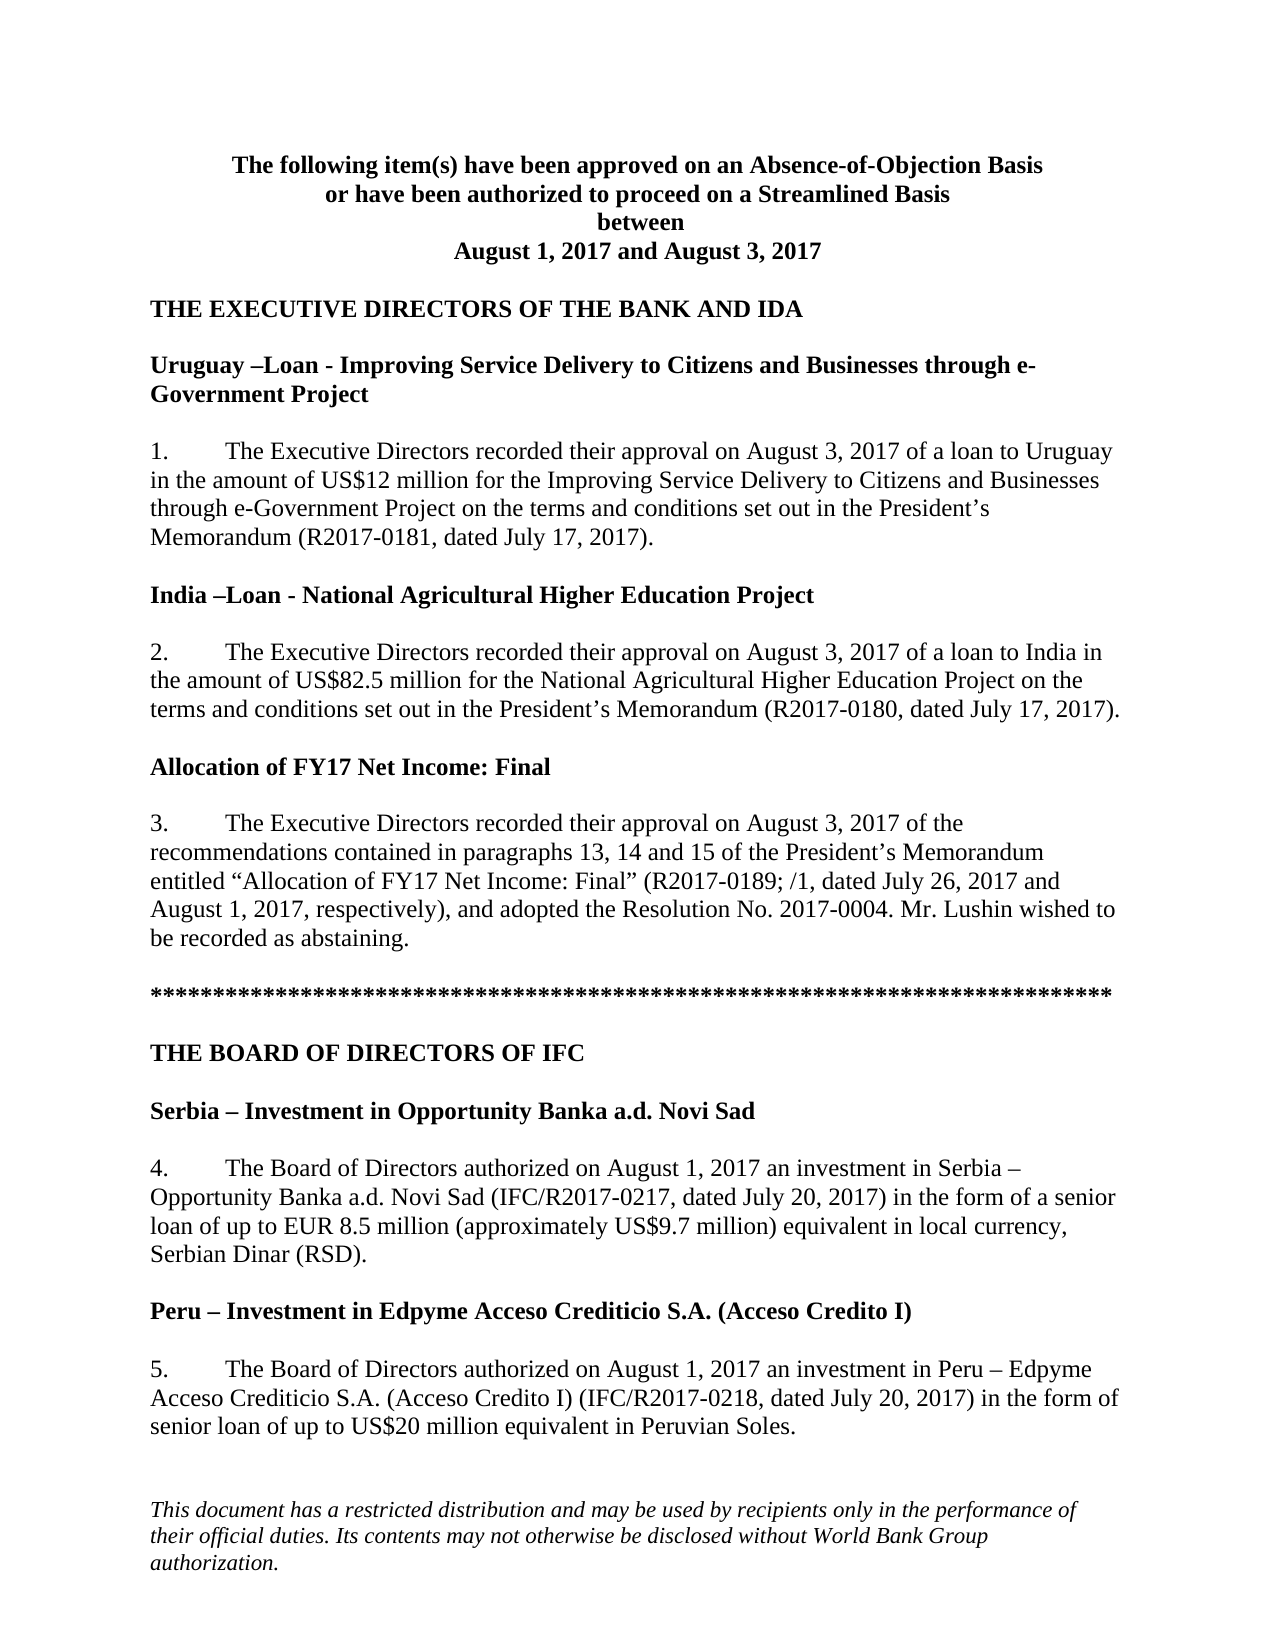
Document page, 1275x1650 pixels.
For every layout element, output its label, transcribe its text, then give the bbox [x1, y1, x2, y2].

text or have been authorized to proceed on a Streamlined Basis [150, 179, 1125, 207]
text 3. The Executive Directors recorded their approval on August 3, 2017 of the recommendations contained in paragraphs 13, 14 and 15 of the President’s Memorandum entitled “Allocation of FY17 Net Income: Final” (R2017-0189; /1, dated July 26, 2017 and August 1, 2017, respectively), and adopted the Resolution No. 2017-0004. Mr. Lushin wished to be recorded as abstaining. [150, 808, 1125, 952]
text 2. The Executive Directors recorded their approval on August 3, 2017 of a loan to India in the amount of US$82.5 million for the National Agricultural Higher Education Project on the terms and conditions set out in the President’s Memorandum (R2017-0180, dated July 17, 2017). [150, 637, 1125, 723]
text Peru – Investment in Edpyme Acceso Crediticio S.A. (Acceso Credito I) [150, 1296, 1125, 1325]
text Allocation of FY17 Net Income: Final [150, 752, 1125, 808]
text The following item(s) have been approved on an Absence-of-Objection Basis [150, 150, 1125, 179]
text Uruguay –Loan - Improving Service Delivery to Citizens and Businesses through e-Government Project [150, 351, 1125, 436]
text between [150, 207, 1125, 236]
text August 1, 2017 and August 3, 2017 [150, 236, 1125, 265]
text 5. The Board of Directors authorized on August 1, 2017 an investment in Peru – Edpyme Acceso Crediticio S.A. (Acceso Credito I) (IFC/R2017-0218, dated July 20, 2017) in the form of senior loan of up to US$20 million equivalent in Peruvian Soles. [150, 1354, 1125, 1468]
text 4. The Board of Directors authorized on August 1, 2017 an investment in Serbia – Opportunity Banka a.d. Novi Sad (IFC/R2017-0217, dated July 20, 2017) in the form of a senior loan of up to EUR 8.5 million (approximately US$9.7 million) equivalent in local currency, Serbian Dinar (RSD). [150, 1153, 1125, 1296]
text THE EXECUTIVE DIRECTORS OF THE BANK AND IDA [150, 294, 1125, 322]
text Serbia – Investment in Opportunity Banka a.d. Novi Sad [150, 1096, 1125, 1124]
text ***************************************************************************** [150, 981, 1125, 1009]
text 1. The Executive Directors recorded their approval on August 3, 2017 of a loan to Uruguay in the amount of US$12 million for the Improving Service Delivery to Citizens and Businesses through e-Government Project on the terms and conditions set out in the President’s Memorandum (R2017-0181, dated July 17, 2017). [150, 436, 1125, 551]
text India –Loan - National Agricultural Higher Education Project [150, 580, 1125, 637]
text THE BOARD OF DIRECTORS OF IFC [150, 1038, 1125, 1067]
